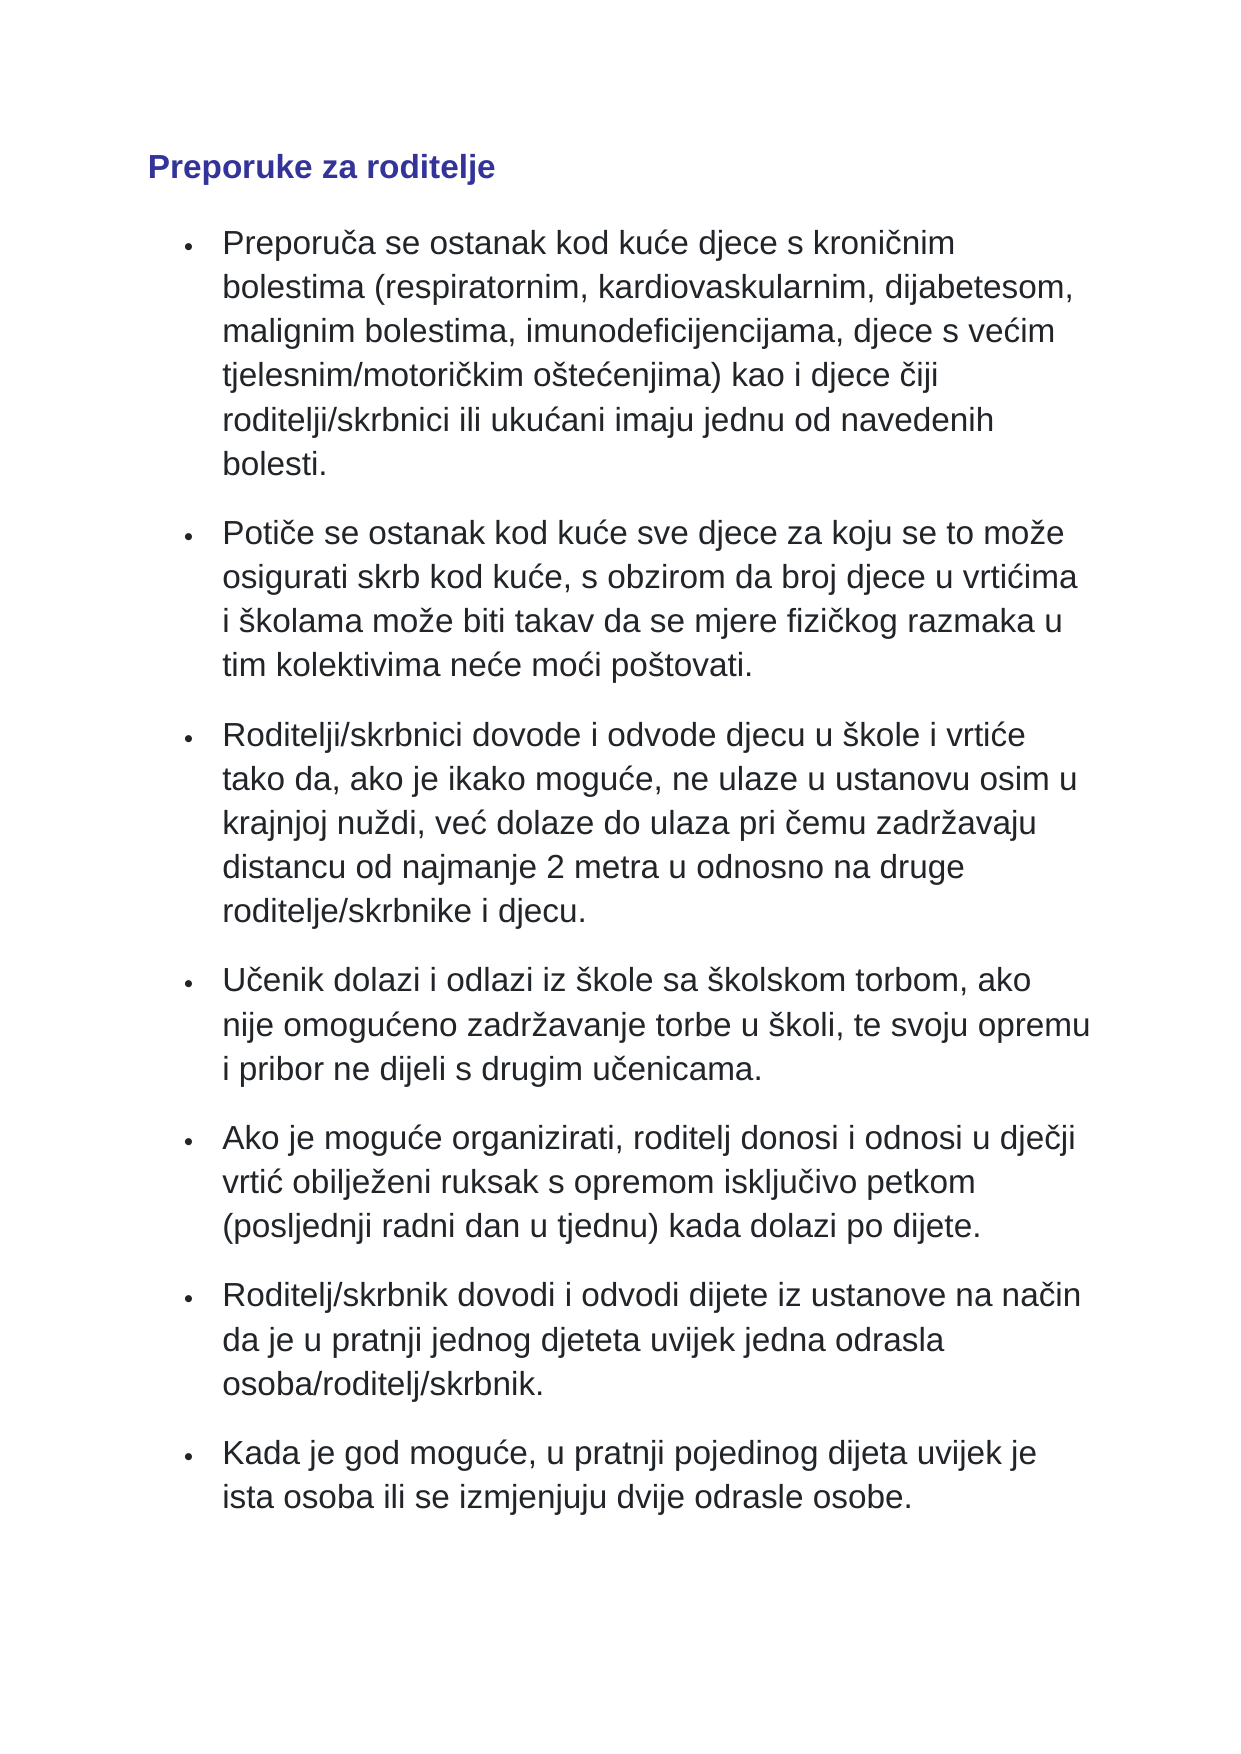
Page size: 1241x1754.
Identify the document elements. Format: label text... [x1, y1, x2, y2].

list Roditelji/skrbnici dovode i odvode djecu u škole i vrtiće tako da, ako je ikako moguće, ne ulaze u ustanovu osim u krajnjoj nuždi, već dolaze do ulaza pri čemu zadržavaju distancu od najmanje 2 metra u odnosno na druge roditelje/skrbnike i djecu. [185, 715, 1093, 930]
list Preporuča se ostanak kod kuće djece s kroničnim bolestima (respiratornim, kardiovaskularnim, dijabetesom, malignim bolestima, imunodeficijencijama, djece s većim tjelesnim/motoričkim oštećenjima) kao i djece čiji roditelji/skrbnici ili ukućani imaju jednu od navedenih bolesti. [185, 223, 1093, 482]
list Potiče se ostanak kod kuće sve djece za koju se to može osigurati skrb kod kuće, s obzirom da broj djece u vrtićima i školama može biti takav da se mjere fizičkog razmaka u tim kolektivima neće moći poštovati. [185, 513, 1093, 684]
text Preporuke za roditelje [148, 148, 1093, 186]
list Roditelj/skrbnik dovodi i odvodi dijete iz ustanove na način da je u pratnji jednog djeteta uvijek jedna odrasla osoba/roditelj/skrbnik. [185, 1276, 1093, 1402]
list Učenik dolazi i odlazi iz škole sa školskom torbom, ako nije omogućeno zadržavanje torbe u školi, te svoju opremu i pribor ne dijeli s drugim učenicama. [185, 961, 1093, 1087]
list Kada je god moguće, u pratnji pojedinog dijeta uvijek je ista osoba ili se izmjenjuju dvije odrasle osobe. [185, 1433, 1093, 1516]
list Ako je moguće organizirati, roditelj donosi i odnosi u dječji vrtić obilježeni ruksak s opremom isključivo petkom (posljednji radni dan u tjednu) kada dolazi po dijete. [185, 1118, 1093, 1245]
